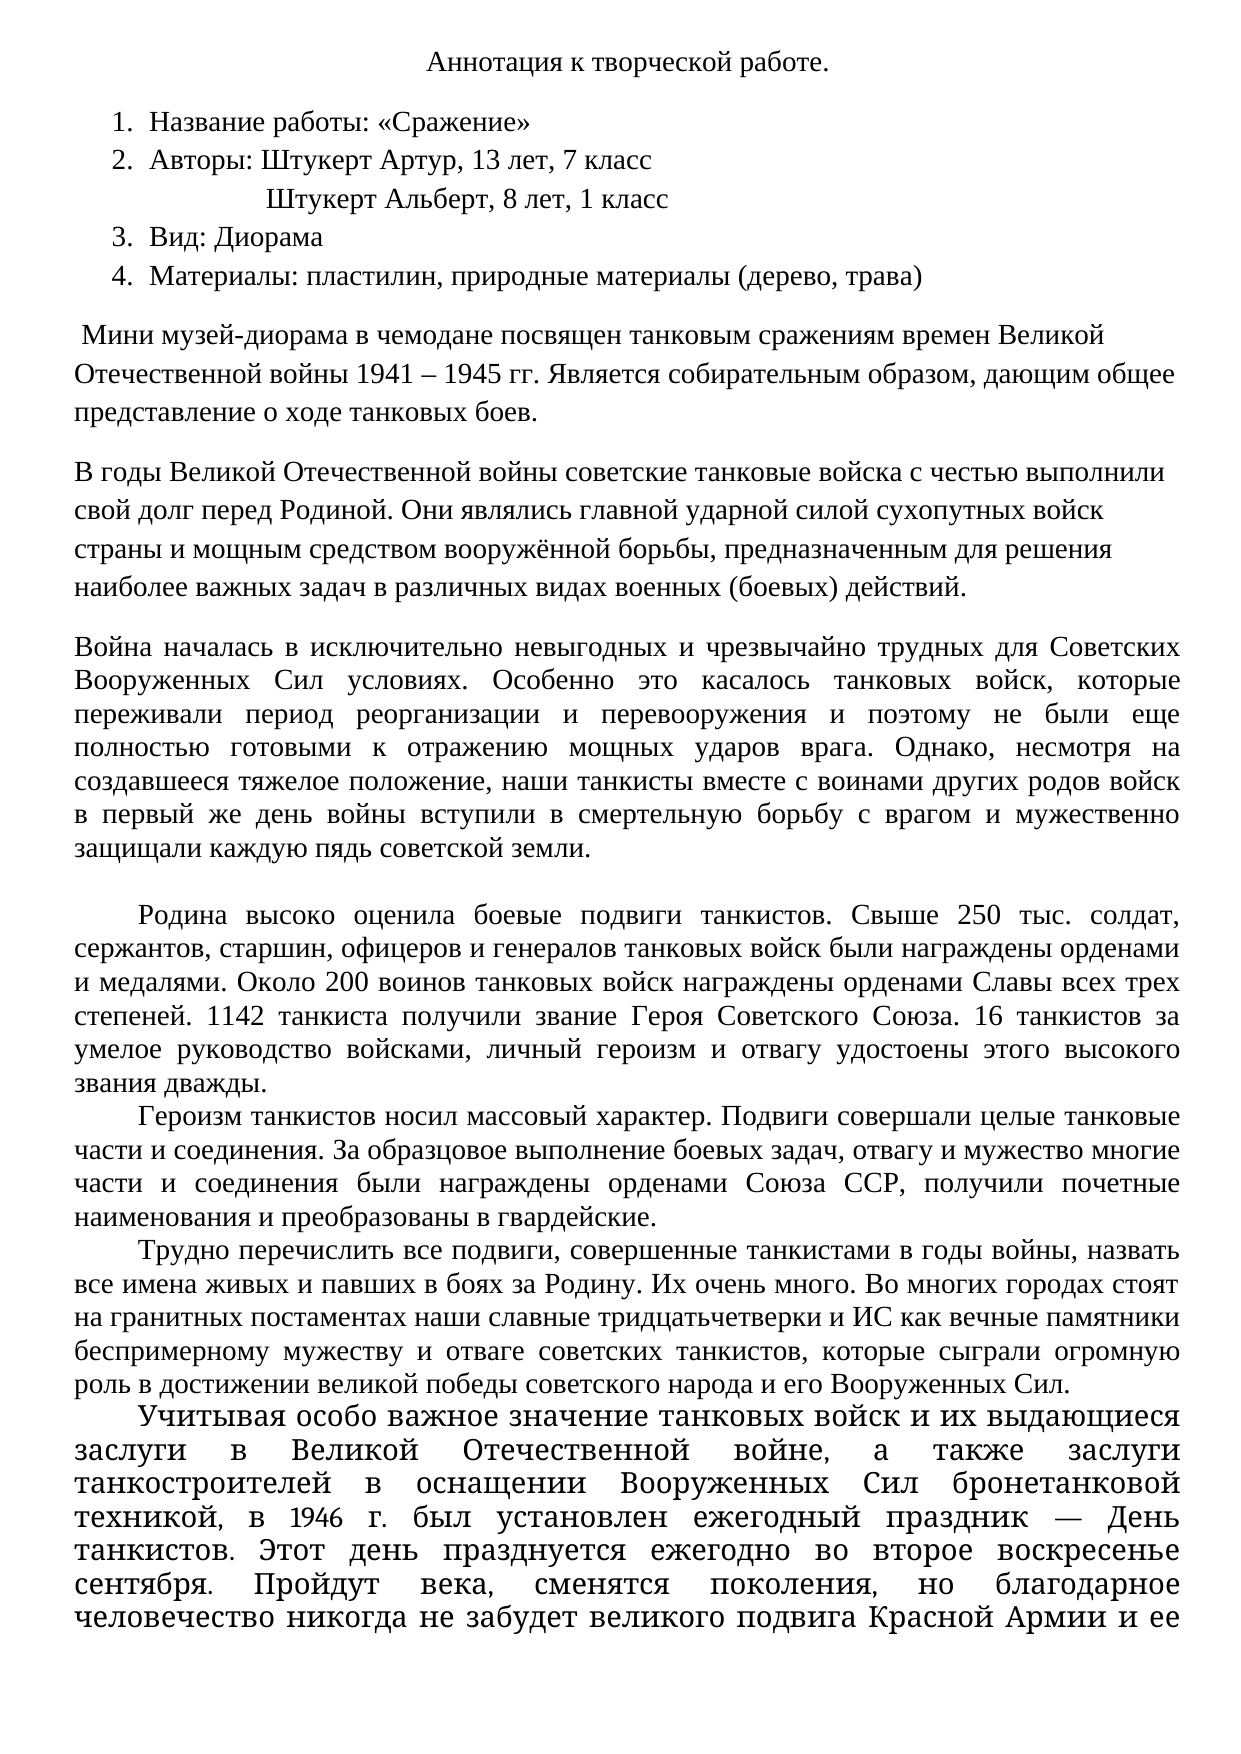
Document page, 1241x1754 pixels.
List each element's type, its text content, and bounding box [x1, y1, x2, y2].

list Вид: Диорама [111, 219, 1181, 253]
list Название работы: «Сражение» [111, 104, 1181, 137]
text Мини музей-диорама в чемодане посвящен танковым сражениям времен Великой Отечественной войны 1941 – 1945 гг. Является собирательным образом, дающим общее представление о ходе танковых боев. [74, 317, 1181, 428]
list Штукерт Альберт, 8 лет, 1 класс [149, 181, 1181, 214]
text Трудно перечислить все подвиги, совершенные танкистами в годы войны, назвать все имена живых и павших в боях за Родину. Их очень много. Во многих городах стоят на гранитных постаментах наши славные тридцатьчетверки и ИС как вечные памятники беспримерному мужеству и отваге советских танкистов, которые сыграли огромную роль в достижении великой победы советского народа и его Вооруженных Сил. [74, 1232, 1181, 1400]
list Материалы: пластилин, природные материалы (дерево, трава) [111, 258, 1181, 291]
text В годы Великой Отечественной войны советские танковые войска с честью выполнили свой долг перед Родиной. Они являлись главной ударной силой сухопутных войск страны и мощным средством вооружённой борьбы, предназначенным для решения наиболее важных задач в различных видах военных (боевых) действий. [74, 454, 1181, 603]
text Родина высоко оценила боевые подвиги танкистов. Свыше 250 тыс. солдат, сержантов, старшин, офицеров и генералов танковых войск были награждены орденами и медалями. Около 200 воинов танковых войск награждены орденами Славы всех трех степеней. 1142 танкиста получили звание Героя Советского Союза. 16 танкистов за умелое руководство войсками, личный героизм и отвагу удостоены этого высокого звания дважды. [74, 897, 1181, 1098]
text Война началась в исключительно невыгодных и чрезвычайно трудных для Советских Вооруженных Сил условиях. Особенно это касалось танковых войск, которые переживали период реорганизации и перевооружения и поэтому не были еще полностью готовыми к отражению мощных ударов врага. Однако, несмотря на создавшееся тяжелое положение, наши танкисты вместе с воинами других родов войск в первый же день войны вступили в смертельную борьбу с врагом и мужественно защищали каждую пядь советской земли. [74, 629, 1181, 863]
list Авторы: Штукерт Артур, 13 лет, 7 класс [111, 142, 1181, 176]
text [74, 1400, 1181, 1635]
text Героизм танкистов носил массовый характер. Подвиги совершали целые танковые части и соединения. За образцовое выполнение боевых задач, отвагу и мужество многие части и соединения были награждены орденами Союза ССР, получили почетные наименования и преобразованы в гвардейские. [74, 1098, 1181, 1232]
text Аннотация к творческой работе. [74, 44, 1181, 78]
